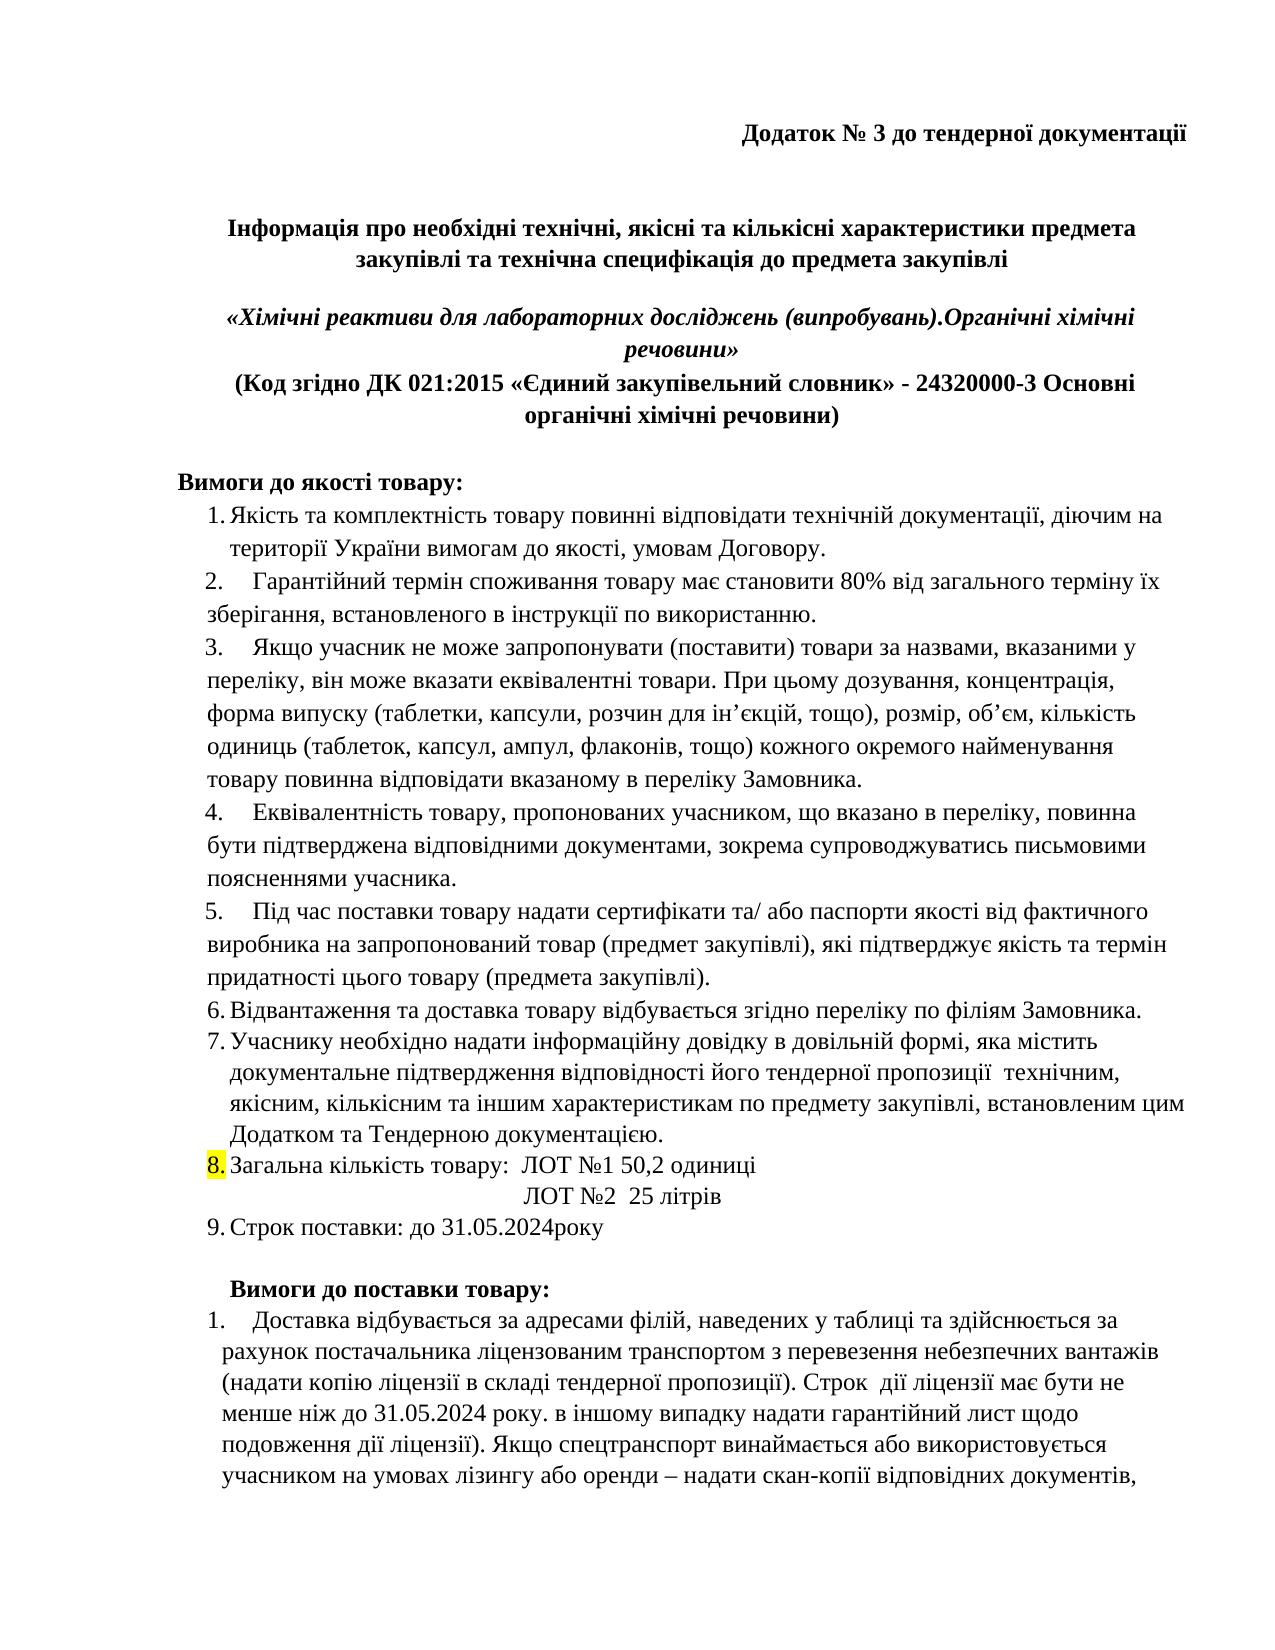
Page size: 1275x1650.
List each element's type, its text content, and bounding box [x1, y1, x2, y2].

text Додаток № 3 до тендерної документації [177, 118, 1186, 147]
text (Код згідно ДК 021:2015 «Єдиний закупівельний словник» - 24320000-3 Основні органічні хімічні речовини) [177, 368, 1186, 429]
text Інформація про необхідні технічні, якісні та кількісні характеристики предмета закупівлі та технічна специфікація до предмета закупівлі [177, 213, 1186, 273]
list Вимоги до поставки товару: [229, 1274, 1186, 1303]
list Під час поставки товару надати сертифікати та/ або паспорти якості від фактичного виробника на запропонований товар (предмет закупівлі), які підтверджує якість та термін придатності цього товару (предмета закупівлі). [204, 896, 1186, 991]
list Відвантаження та доставка товару відбувається згідно переліку по філіям Замовника. [207, 995, 1186, 1024]
list Гарантійний термін споживання товару має становити 80% від загального терміну їх зберігання, встановленого в інструкції по використанню. [204, 566, 1186, 627]
text Вимоги до якості товару: [177, 467, 1186, 495]
list Загальна кількість товару: ЛОТ №1 50,2 одиниці [226, 1150, 1186, 1179]
list ЛОТ №2 25 літрів [229, 1181, 1186, 1210]
list Якщо учасник не може запропонувати (поставити) товари за назвами, вказаними у переліку, він може вказати еквівалентні товари. При цьому дозування, концентрація, форма випуску (таблетки, капсули, розчин для ін’єкцій, тощо), розмір, об’єм, кількість одиниць (таблеток, капсул, ампул, флаконів, тощо) кожного окремого найменування товару повинна відповідати вказаному в переліку Замовника. [204, 632, 1186, 793]
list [207, 1305, 1186, 1489]
list Якість та комплектність товару повинні відповідати технічній документації, діючим на території України вимогам до якості, умовам Договору. [207, 500, 1186, 561]
list Строк поставки: до 31.05.2024року [207, 1212, 1186, 1241]
text «Хімічні реактиви для лабораторних досліджень (випробувань).Органічні хімічні речовини» [177, 302, 1186, 363]
list Учаснику необхідно надати інформаційну довідку в довільній формі, яка містить документальне підтвердження відповідності його тендерної пропозиції технічним, якісним, кількісним та іншим характеристикам по предмету закупівлі, встановленим цим Додатком та Тендерною документацією. [207, 1026, 1186, 1148]
list Еквівалентність товару, пропонованих учасником, що вказано в переліку, повинна бути підтверджена відповідними документами, зокрема супроводжуватись письмовими поясненнями учасника. [204, 797, 1186, 892]
